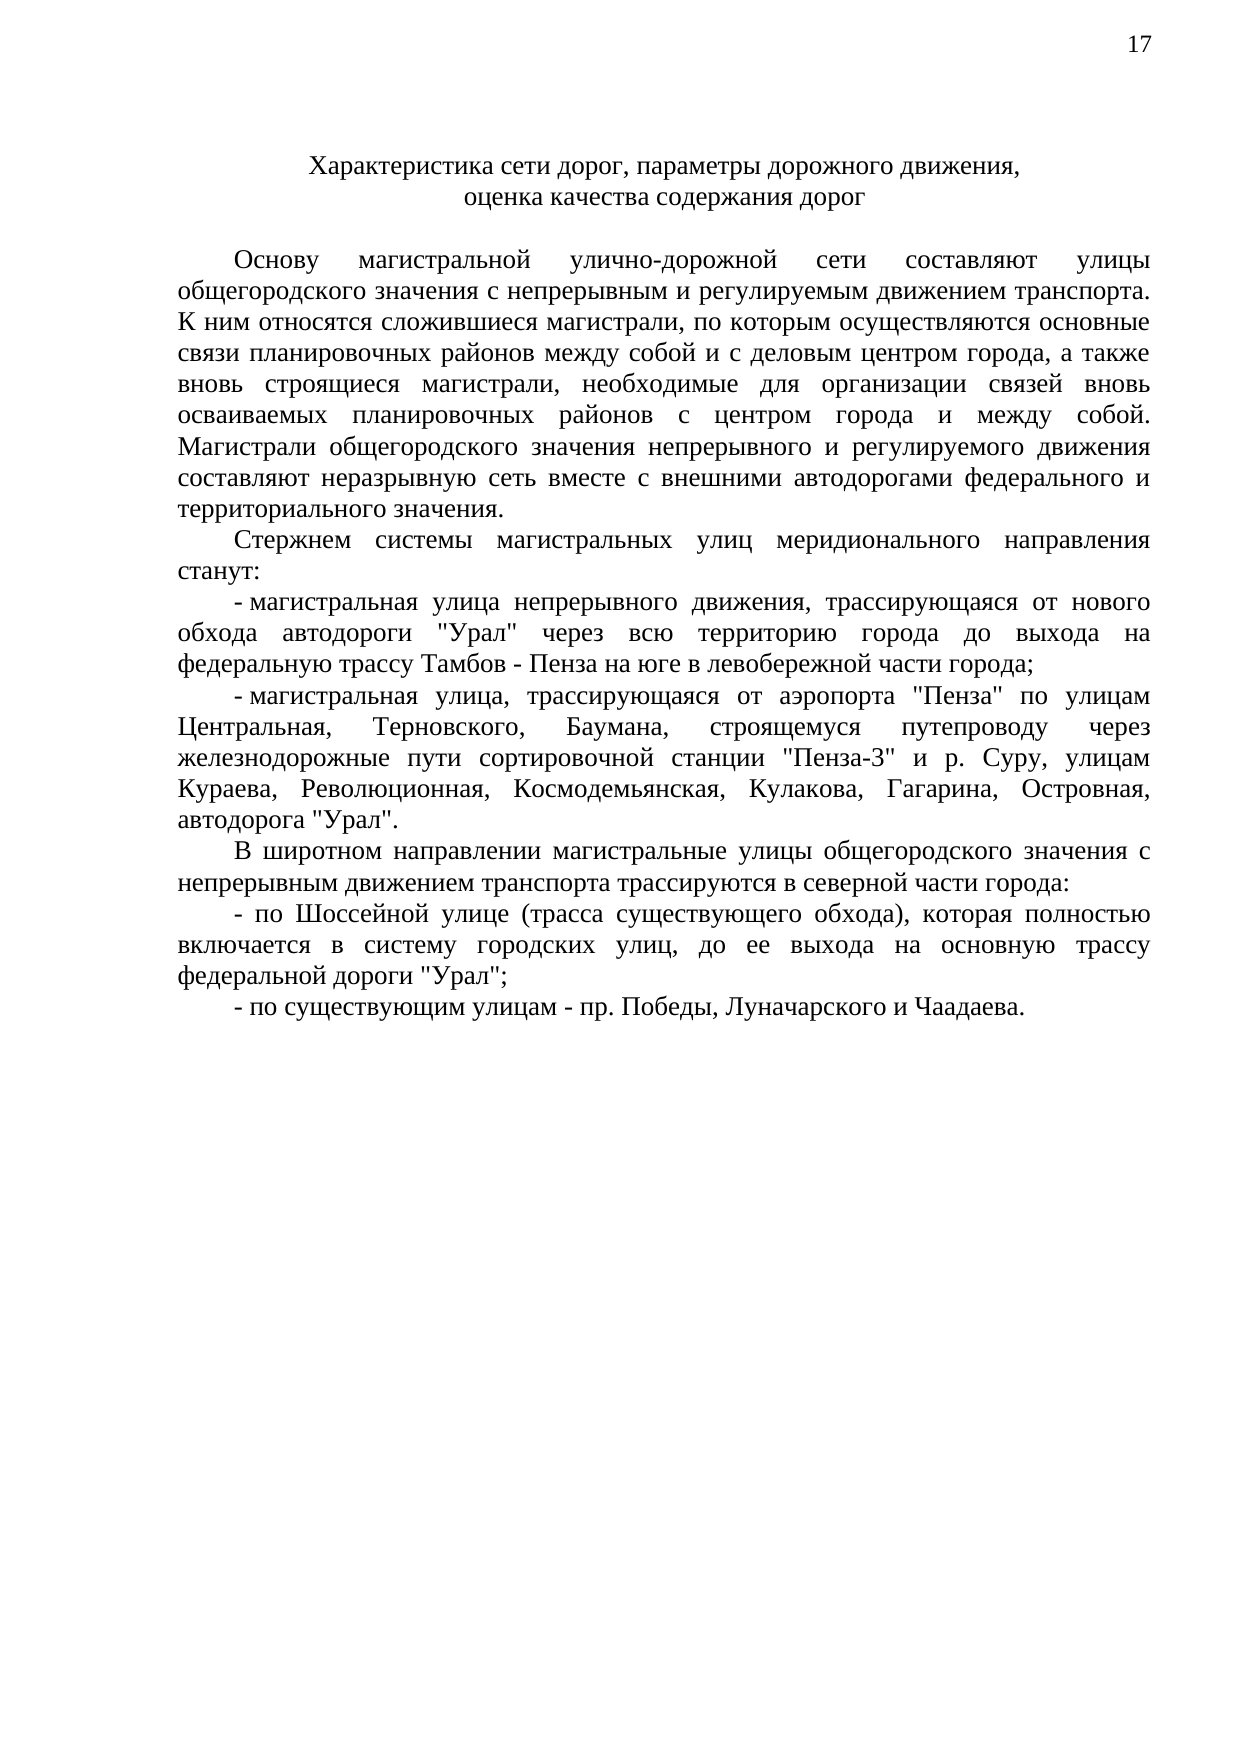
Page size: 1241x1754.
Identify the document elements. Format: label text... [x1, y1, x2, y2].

text - магистральная улица, трассирующаяся от аэропорта "Пенза" по улицам Центральная, Терновского, Баумана, строящемуся путепроводу через железнодорожные пути сортировочной станции "Пенза-3" и р. Суру, улицам Кураева, Революционная, Космодемьянская, Кулакова, Гагарина, Островная, автодорога "Урал". [177, 679, 1152, 834]
text Основу магистральной улично-дорожной сети составляют улицы общегородского значения с непрерывным и регулируемым движением транспорта. К ним относятся сложившиеся магистрали, по которым осуществляются основные связи планировочных районов между собой и с деловым центром города, а также вновь строящиеся магистрали, необходимые для организации связей вновь осваиваемых планировочных районов с центром города и между собой. Магистрали общегородского значения непрерывного и регулируемого движения составляют неразрывную сеть вместе с внешними автодорогами федерального и территориального значения. [177, 243, 1152, 523]
text В широтном направлении магистральные улицы общегородского значения с непрерывным движением транспорта трассируются в северной части города: [177, 834, 1152, 897]
text - по Шоссейной улице (трасса существующего обхода), которая полностью включается в систему городских улиц, до ее выхода на основную трассу федеральной дороги "Урал"; [177, 897, 1152, 990]
text оценка качества содержания дорог [177, 180, 1152, 212]
text - магистральная улица непрерывного движения, трассирующаяся от нового обхода автодороги "Урал" через всю территорию города до выхода на федеральную трассу Тамбов - Пенза на юге в левобережной части города; [177, 585, 1152, 679]
text Характеристика сети дорог, параметры дорожного движения, [177, 149, 1152, 180]
text - по существующим улицам - пр. Победы, Луначарского и Чаадаева. [177, 990, 1152, 1021]
text Стержнем системы магистральных улиц меридионального направления станут: [177, 523, 1152, 585]
